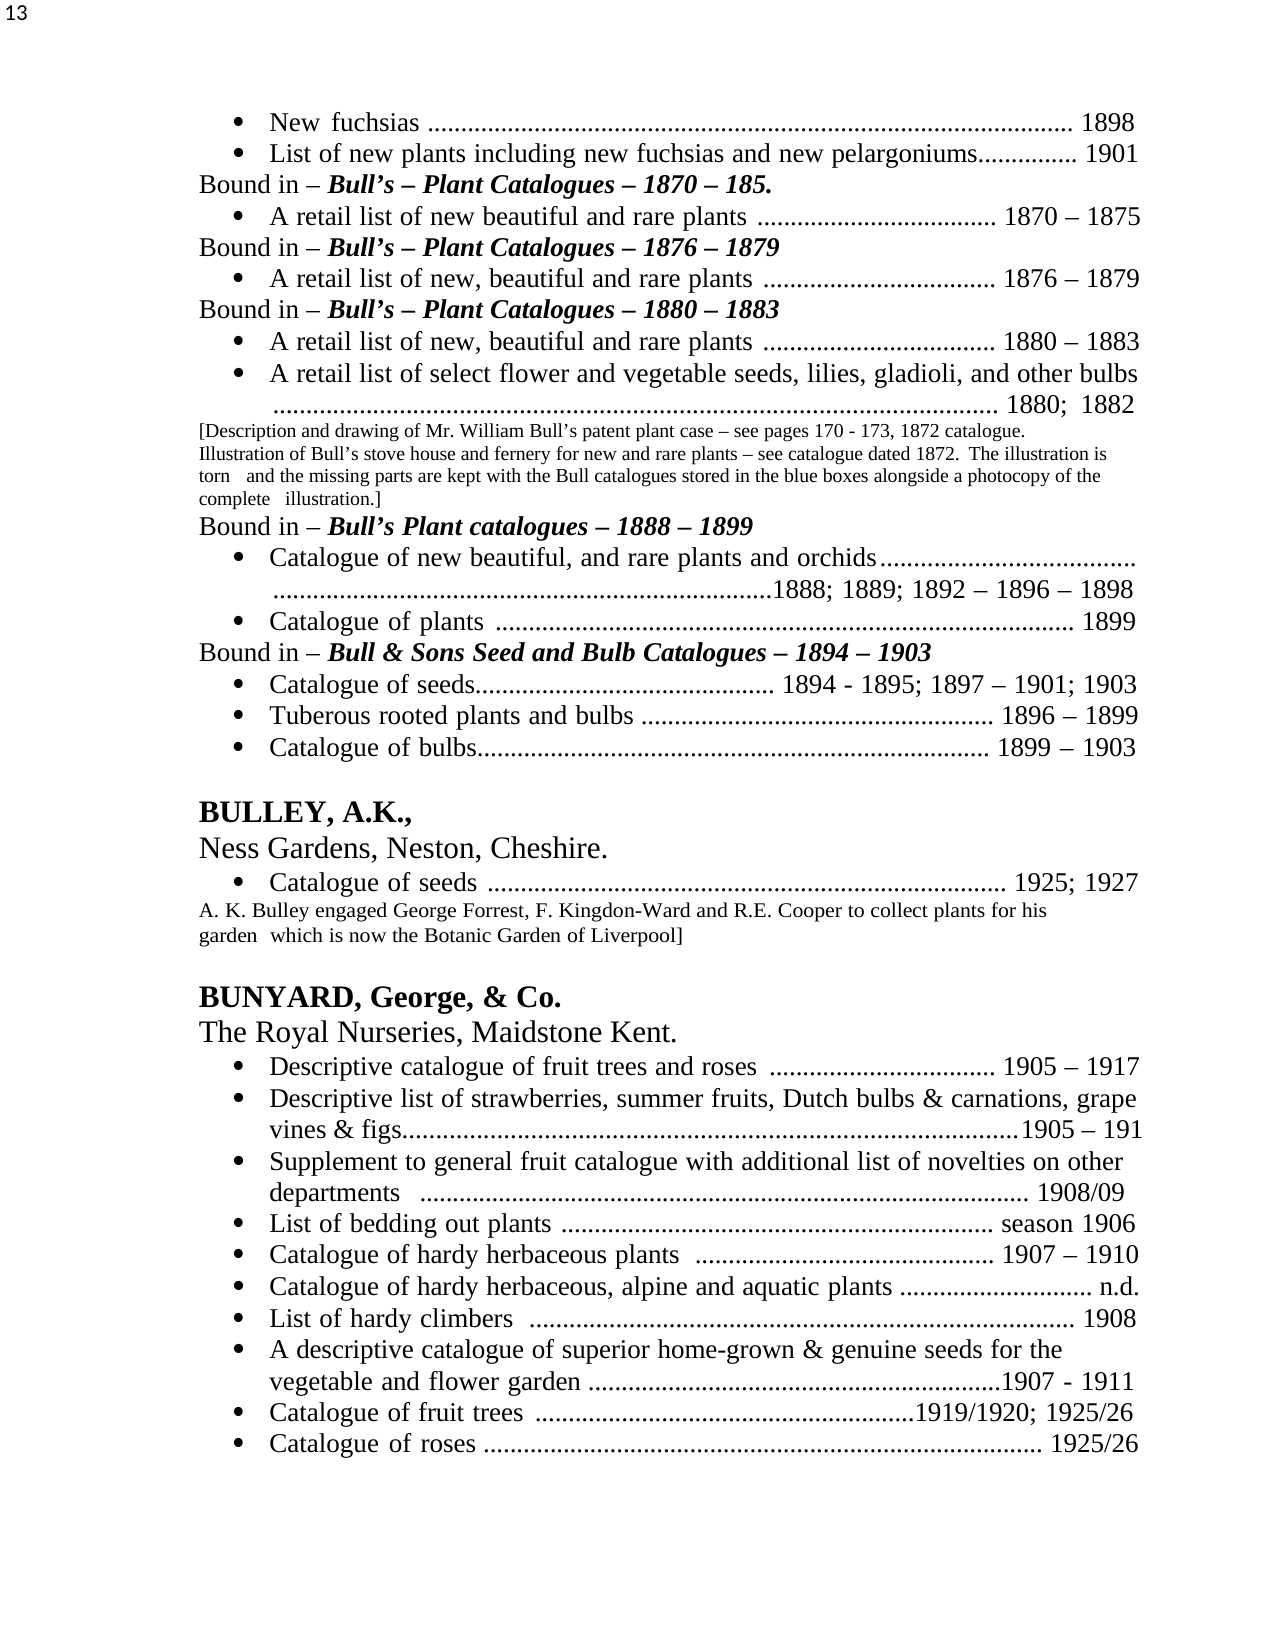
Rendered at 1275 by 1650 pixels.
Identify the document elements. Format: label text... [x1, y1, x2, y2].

text  Catalogue of fruit trees .........................................................1919/1920; 1925/26 [234, 1396, 1154, 1427]
text  New fuchsias ................................................................................................. 1898 [234, 106, 1154, 137]
text  Tuberous rooted plants and bulbs ..................................................... 1896 – 1899 [234, 699, 1154, 731]
text [Description and drawing of Mr. William Bull’s patent plant case – see pages 170 - 173, 1872 catalogue. [198, 419, 1154, 442]
text  Catalogue of roses .................................................................................... 1925/26 [234, 1428, 1154, 1459]
list Catalogue of hardy herbaceous, alpine and aquatic plants ............................. n.d. [234, 1270, 1154, 1301]
text ............................................................................................................. 1880; 1882 [272, 388, 1154, 419]
text  A retail list of new, beautiful and rare plants ................................... 1880 – 1883 [234, 325, 1154, 356]
list A descriptive catalogue of superior home-grown & genuine seeds for the vegetable and flower garden ..............................................................1907 - 1911 [234, 1333, 1143, 1396]
list Supplement to general fruit catalogue with additional list of novelties on other departments ............................................................................................. 1908/09 [234, 1144, 1143, 1207]
text  Catalogue of plants ....................................................................................... 1899 [234, 604, 1154, 636]
text Bound in – Bull’s Plant catalogues – 1888 – 1899 [198, 510, 1154, 541]
list List of new plants including new fuchsias and new pelargoniums............... 1901 Bound in – Bull’s – Plant Catalogues – 1870 – 185. [198, 137, 1143, 199]
subtitle Bound in – Bull & Sons Seed and Bulb Catalogues – 1894 – 1903 [198, 636, 1154, 667]
text  List of hardy climbers .................................................................................. 1908 [234, 1302, 1154, 1333]
text  A retail list of new beautiful and rare plants .................................... 1870 – 1875 Bound in – Bull’s – Plant Catalogues – 1876 – 1879 [198, 200, 1143, 262]
list Descriptive list of strawberries, summer fruits, Dutch bulbs & carnations, grape vines & figs 1905 – 191 [234, 1082, 1143, 1144]
text  Descriptive catalogue of fruit trees and roses .................................. 1905 – 1917 [234, 1051, 1154, 1082]
text  Catalogue of bulbs............................................................................. 1899 – 1903 [198, 731, 1154, 762]
list Catalogue of new beautiful, and rare plants and orchids...................................... [234, 541, 1154, 573]
subtitle BUNYARD, George, & Co. [198, 978, 1154, 1014]
text  Catalogue of seeds .............................................................................. 1925; 1927 [234, 866, 1154, 897]
text  A retail list of new, beautiful and rare plants ................................... 1876 – 1879 Bound in – Bull’s – Plant Catalogues – 1880 – 1883 [198, 262, 1143, 325]
text  Catalogue of hardy herbaceous plants ............................................. 1907 – 1910 [234, 1239, 1154, 1270]
subtitle The Royal Nurseries, Maidstone Kent. [198, 1014, 1154, 1050]
subtitle BULLEY, A.K., [198, 794, 1154, 830]
subtitle Ness Gardens, Neston, Cheshire. [198, 830, 1154, 866]
text  List of bedding out plants ................................................................. season 1906 [234, 1207, 1154, 1238]
list K. Bulley engaged George Forrest, F. Kingdon-Ward and R.E. Cooper to collect plants for his garden which is now the Botanic Garden of Liverpool] [198, 898, 1102, 947]
text ...........................................................................1888; 1889; 1892 – 1896 – 1898 [272, 573, 1154, 604]
text  Catalogue of seeds............................................. 1894 - 1895; 1897 – 1901; 1903 [234, 668, 1154, 699]
text Illustration of Bull’s stove house and fernery for new and rare plants – see catalogue dated 1872. The illustration is torn and the missing parts are kept with the Bull catalogues stored in the blue boxes alongside a photocopy of the complete illustration.] [198, 442, 1143, 510]
list A retail list of select flower and vegetable seeds, lilies, gladioli, and other bulbs [234, 357, 1154, 388]
